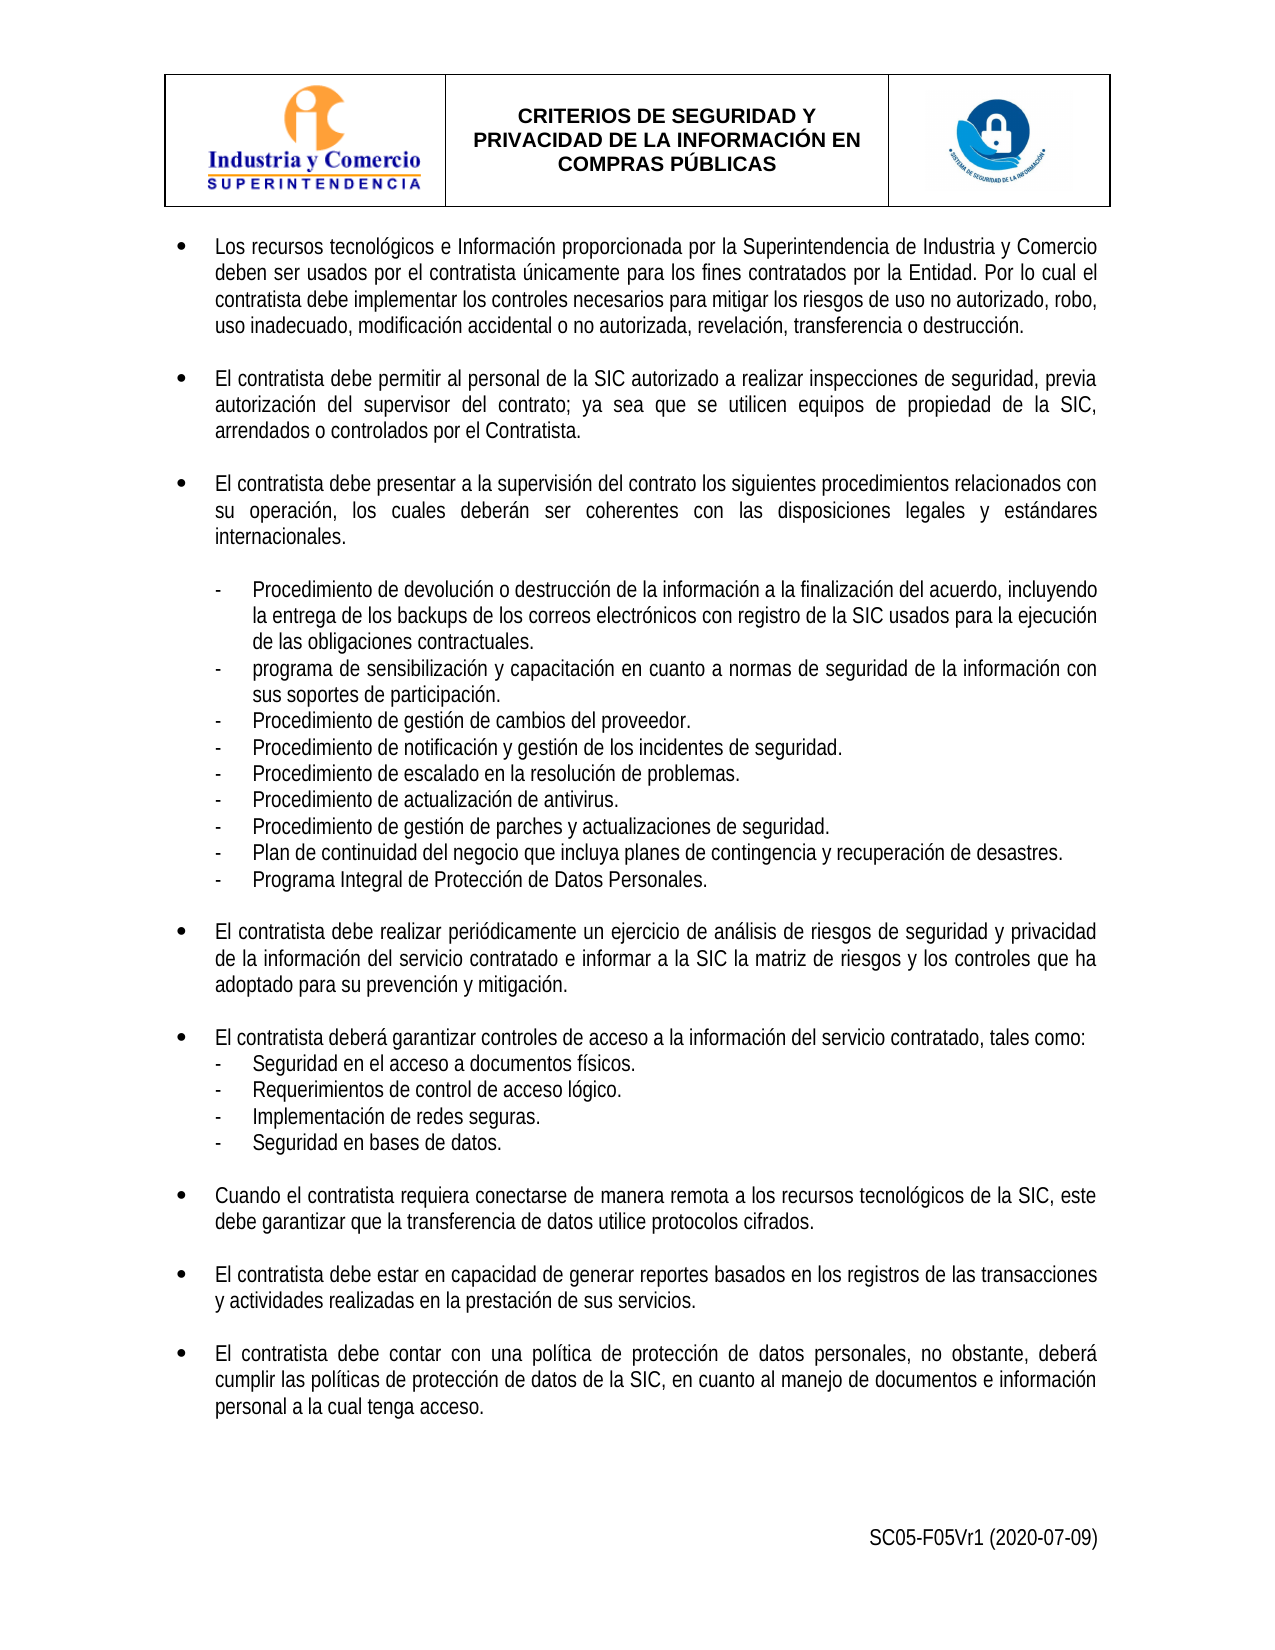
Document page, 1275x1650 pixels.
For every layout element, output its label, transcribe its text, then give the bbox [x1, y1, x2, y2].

list Implementación de redes seguras. [215, 1103, 1098, 1129]
list Plan de continuidad del negocio que incluya planes de contingencia y recuperación de desastres. [215, 839, 1098, 866]
list Requerimientos de control de acceso lógico. [215, 1076, 1098, 1103]
list Procedimiento de gestión de cambios del proveedor. [215, 707, 1098, 734]
list Procedimiento de actualización de antivirus. [215, 786, 1098, 813]
picture [925, 90, 1074, 191]
list El contratista debe estar en capacidad de generar reportes basados en los registros de las transacciones y actividades realizadas en la prestación de sus servicios. [177, 1261, 1098, 1313]
list Programa Integral de Protección de Datos Personales. [215, 866, 1098, 892]
list El contratista debe contar con una política de protección de datos personales, no obstante, deberá cumplir las políticas de protección de datos de la SIC, en cuanto al manejo de documentos e información personal a la cual tenga acceso. [177, 1340, 1098, 1419]
list El contratista debe realizar periódicamente un ejercicio de análisis de riesgos de seguridad y privacidad de la información del servicio contratado e informar a la SIC la matriz de riesgos y los controles que ha adoptado para su prevención y mitigación. [177, 918, 1098, 997]
list El contratista deberá garantizar controles de acceso a la información del servicio contratado, tales como: [177, 1024, 1098, 1050]
list Seguridad en el acceso a documentos físicos. [215, 1050, 1098, 1076]
list Procedimiento de notificación y gestión de los incidentes de seguridad. [215, 734, 1098, 760]
list Seguridad en bases de datos. [215, 1129, 1098, 1155]
list Procedimiento de devolución o destrucción de la información a la finalización del acuerdo, incluyendo la entrega de los backups de los correos electrónicos con registro de la SIC usados para la ejecución de las obligaciones contractuales. [215, 576, 1098, 655]
list Cuando el contratista requiera conectarse de manera remota a los recursos tecnológicos de la SIC, este debe garantizar que la transferencia de datos utilice protocolos cifrados. [177, 1182, 1098, 1234]
list El contratista debe permitir al personal de la SIC autorizado a realizar inspecciones de seguridad, previa autorización del supervisor del contrato; ya sea que se utilicen equipos de propiedad de la SIC, arrendados o controlados por el Contratista. [177, 365, 1098, 444]
picture [207, 82, 422, 196]
list Procedimiento de escalado en la resolución de problemas. [215, 760, 1098, 786]
list El contratista debe presentar a la supervisión del contrato los siguientes procedimientos relacionados con su operación, los cuales deberán ser coherentes con las disposiciones legales y estándares internacionales. [177, 470, 1098, 549]
list Procedimiento de gestión de parches y actualizaciones de seguridad. [215, 813, 1098, 839]
list programa de sensibilización y capacitación en cuanto a normas de seguridad de la información con sus soportes de participación. [215, 655, 1098, 707]
list Los recursos tecnológicos e Información proporcionada por la Superintendencia de Industria y Comercio deben ser usados por el contratista únicamente para los fines contratados por la Entidad. Por lo cual el contratista debe implementar los controles necesarios para mitigar los riesgos de uso no autorizado, robo, uso inadecuado, modificación accidental o no autorizada, revelación, transferencia o destrucción. [177, 233, 1098, 338]
